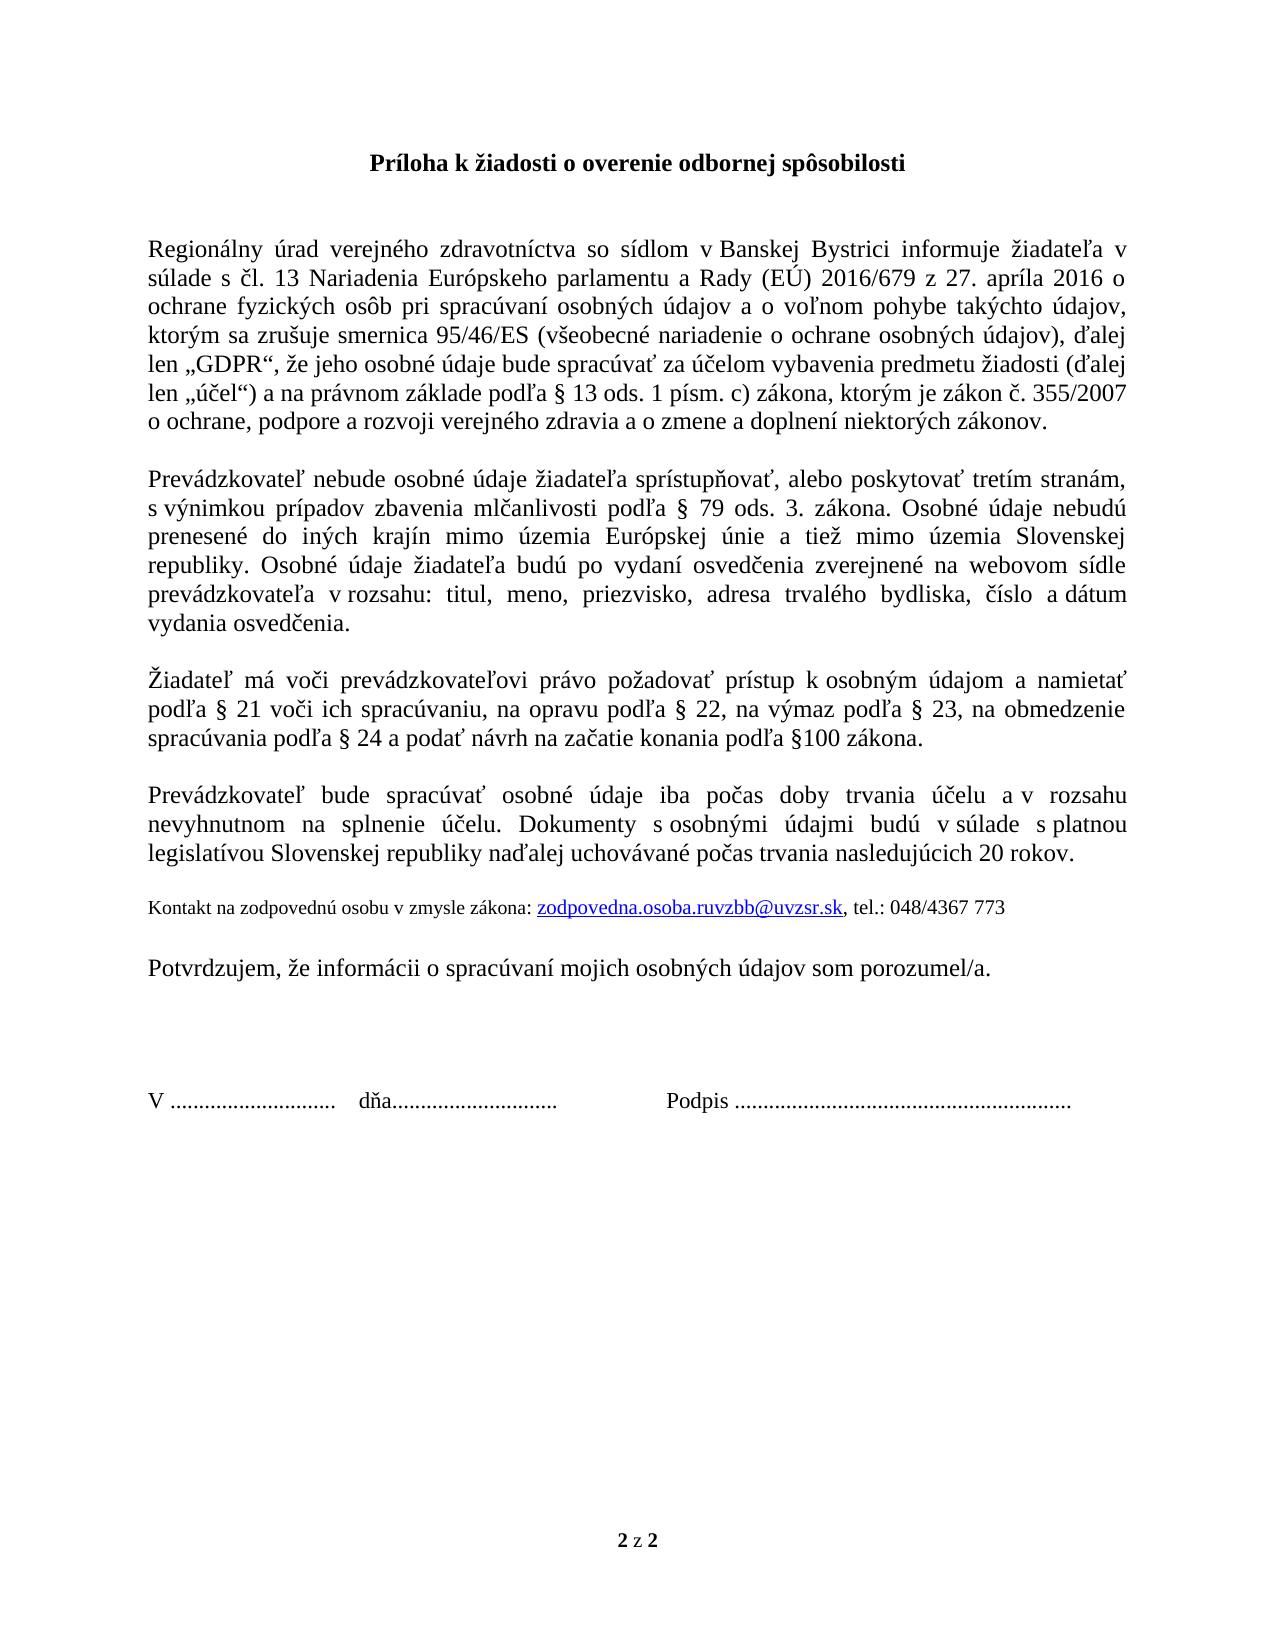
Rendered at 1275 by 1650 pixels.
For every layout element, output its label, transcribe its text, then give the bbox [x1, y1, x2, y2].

text Prevádzkovateľ bude spracúvať osobné údaje iba počas doby trvania účelu a v rozsahu nevyhnutnom na splnenie účelu. Dokumenty s osobnými údajmi budú v súlade s platnou legislatívou Slovenskej republiky naďalej uchovávané počas trvania nasledujúcich 20 rokov. [148, 780, 1127, 866]
text Žiadateľ má voči prevádzkovateľovi právo požadovať prístup k osobným údajom a namietať podľa § 21 voči ich spracúvaniu, na opravu podľa § 22, na výmaz podľa § 23, na obmedzenie spracúvania podľa § 24 a podať návrh na začatie konania podľa §100 zákona. [148, 665, 1127, 751]
text Príloha k žiadosti o overenie odbornej spôsobilosti [148, 148, 1127, 176]
text Potvrdzujem, že informácii o spracúvaní mojich osobných údajov som porozumel/a. [148, 953, 1127, 982]
text Kontakt na zodpovednú osobu v zmysle zákona: zodpovedna.osoba.ruvzbb@uvzsr.sk, tel.: 048/4367 773 [148, 895, 1127, 919]
text Prevádzkovateľ nebude osobné údaje žiadateľa sprístupňovať, alebo poskytovať tretím stranám, s výnimkou prípadov zbavenia mlčanlivosti podľa § 79 ods. 3. zákona. Osobné údaje nebudú prenesené do iných krajín mimo územia Európskej únie a tiež mimo územia Slovenskej republiky. Osobné údaje žiadateľa budú po vydaní osvedčenia zverejnené na webovom sídle prevádzkovateľa v rozsahu: titul, meno, priezvisko, adresa trvalého bydliska, číslo a dátum vydania osvedčenia. [148, 464, 1127, 636]
text Regionálny úrad verejného zdravotníctva so sídlom v Banskej Bystrici informuje žiadateľa v súlade s čl. 13 Nariadenia Európskeho parlamentu a Rady (EÚ) 2016/679 z 27. apríla 2016 o ochrane fyzických osôb pri spracúvaní osobných údajov a o voľnom pohybe takýchto údajov, ktorým sa zrušuje smernica 95/46/ES (všeobecné nariadenie o ochrane osobných údajov), ďalej len „GDPR“, že jeho osobné údaje bude spracúvať za účelom vybavenia predmetu žiadosti (ďalej len „účel“) a na právnom základe podľa § 13 ods. 1 písm. c) zákona, ktorým je zákon č. 355/2007 o ochrane, podpore a rozvoji verejného zdravia a o zmene a doplnení niektorých zákonov. [148, 234, 1127, 435]
text V ............................. dňa............................. Podpis ........................................................... [148, 1087, 1127, 1113]
